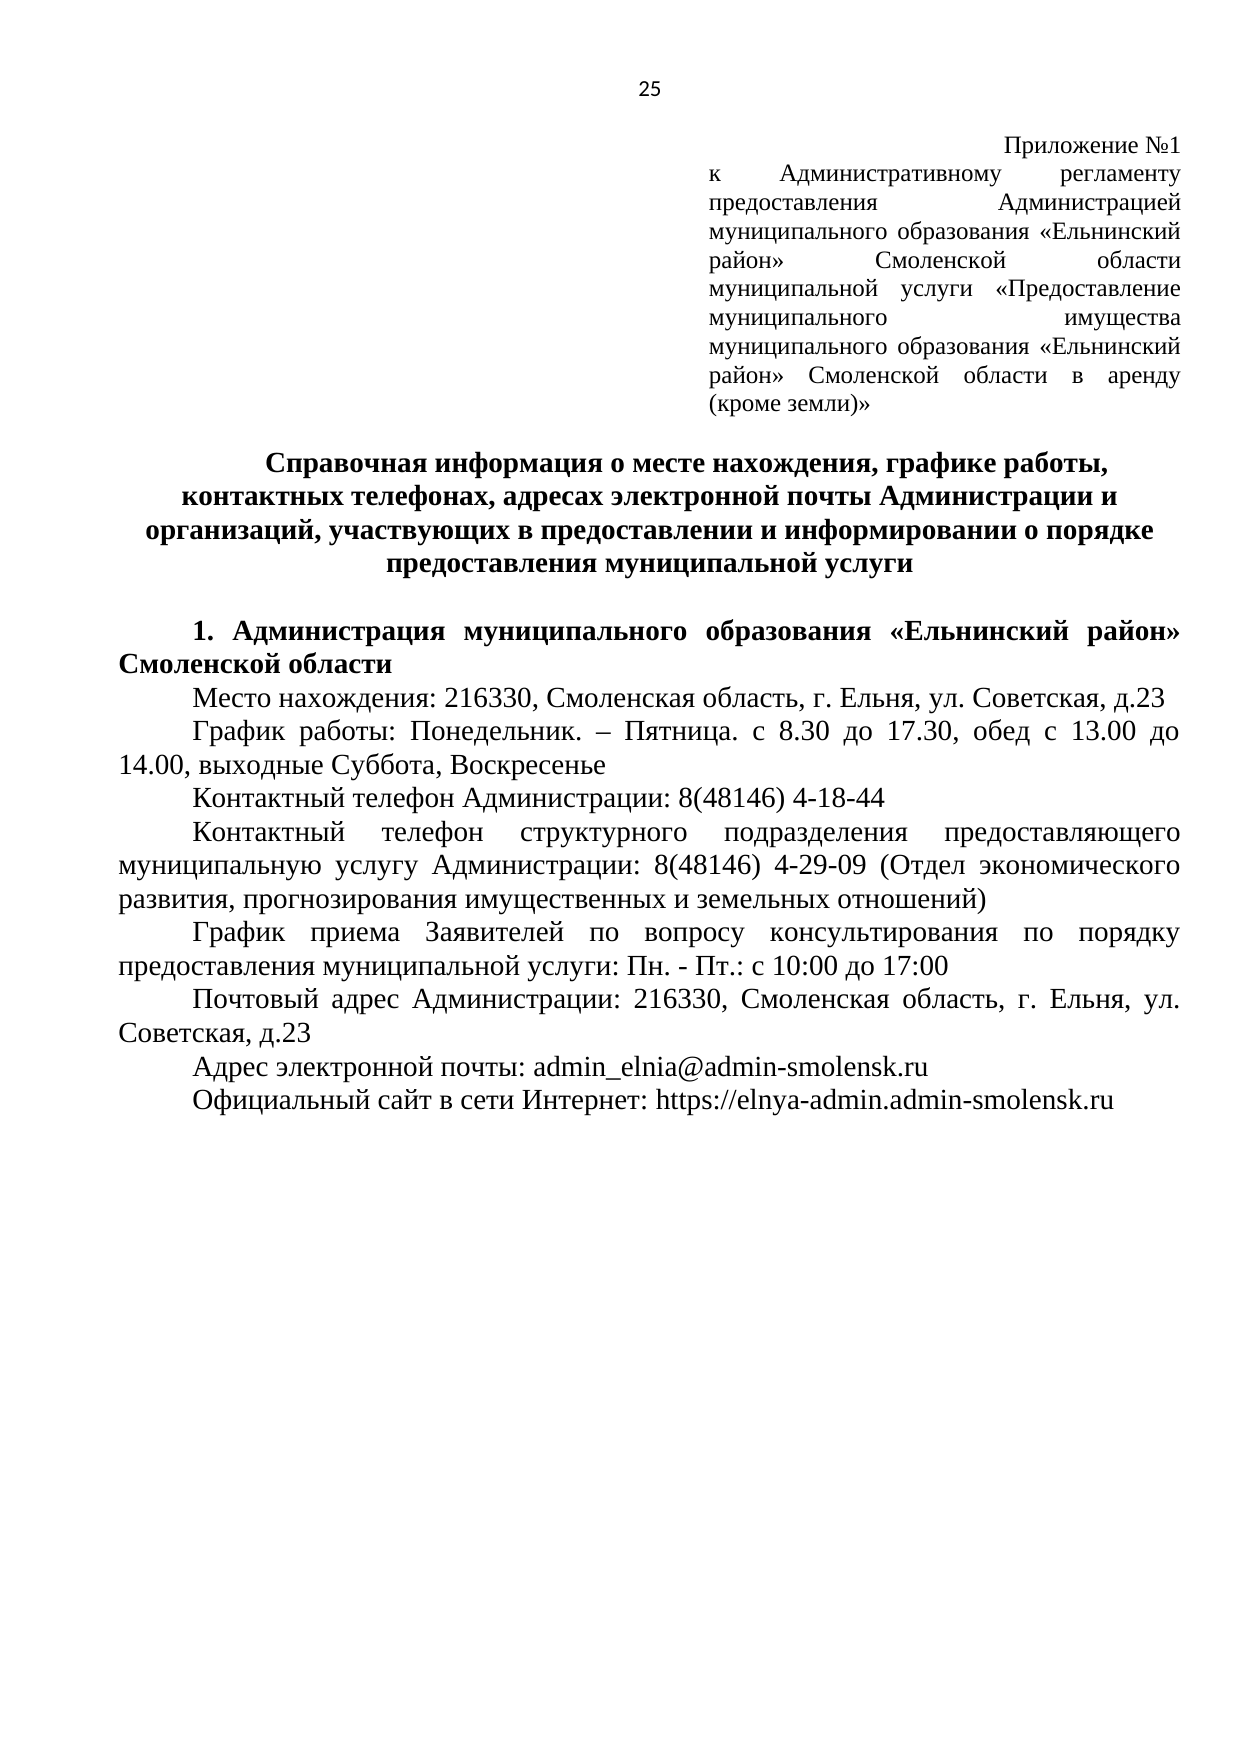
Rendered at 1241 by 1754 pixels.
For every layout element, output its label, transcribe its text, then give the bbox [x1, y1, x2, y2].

text Адрес электронной почты: admin_elnia@admin-smolensk.ru [118, 1049, 1181, 1082]
text Контактный телефон Администрации: 8(48146) 4-18-44 [118, 780, 1181, 814]
text График работы: Понедельник. – Пятница. с 8.30 до 17.30, обед с 13.00 до 14.00, выходные Суббота, Воскресенье [118, 713, 1181, 780]
text к Административному регламенту предоставления Администрацией муниципального образования «Ельнинский район» Смоленской области муниципальной услуги «Предоставление муниципального имущества муниципального образования «Ельнинский район» Смоленской области в аренду (кроме земли)» [709, 158, 1181, 417]
text График приема Заявителей по вопросу консультирования по порядку предоставления муниципальной услуги: Пн. - Пт.: с 10:00 до 17:00 [118, 914, 1181, 982]
text Справочная информация о месте нахождения, графике работы, контактных телефонах, адресах электронной почты Администрации и организаций, участвующих в предоставлении и информировании о порядке предоставления муниципальной услуги [118, 445, 1181, 579]
text Приложение №1 [709, 130, 1181, 158]
text Официальный сайт в сети Интернет: https://elnya-admin.admin-smolensk.ru [118, 1082, 1181, 1116]
text Контактный телефон структурного подразделения предоставляющего муниципальную услугу Администрации: 8(48146) 4-29-09 (Отдел экономического развития, прогнозирования имущественных и земельных отношений) [118, 814, 1181, 914]
text Место нахождения: 216330, Смоленская область, г. Ельня, ул. Советская, д.23 [118, 680, 1181, 713]
text 1. Администрация муниципального образования «Ельнинский район» Смоленской области [118, 613, 1181, 680]
text Почтовый адрес Администрации: 216330, Смоленская область, г. Ельня, ул. Советская, д.23 [118, 982, 1181, 1049]
